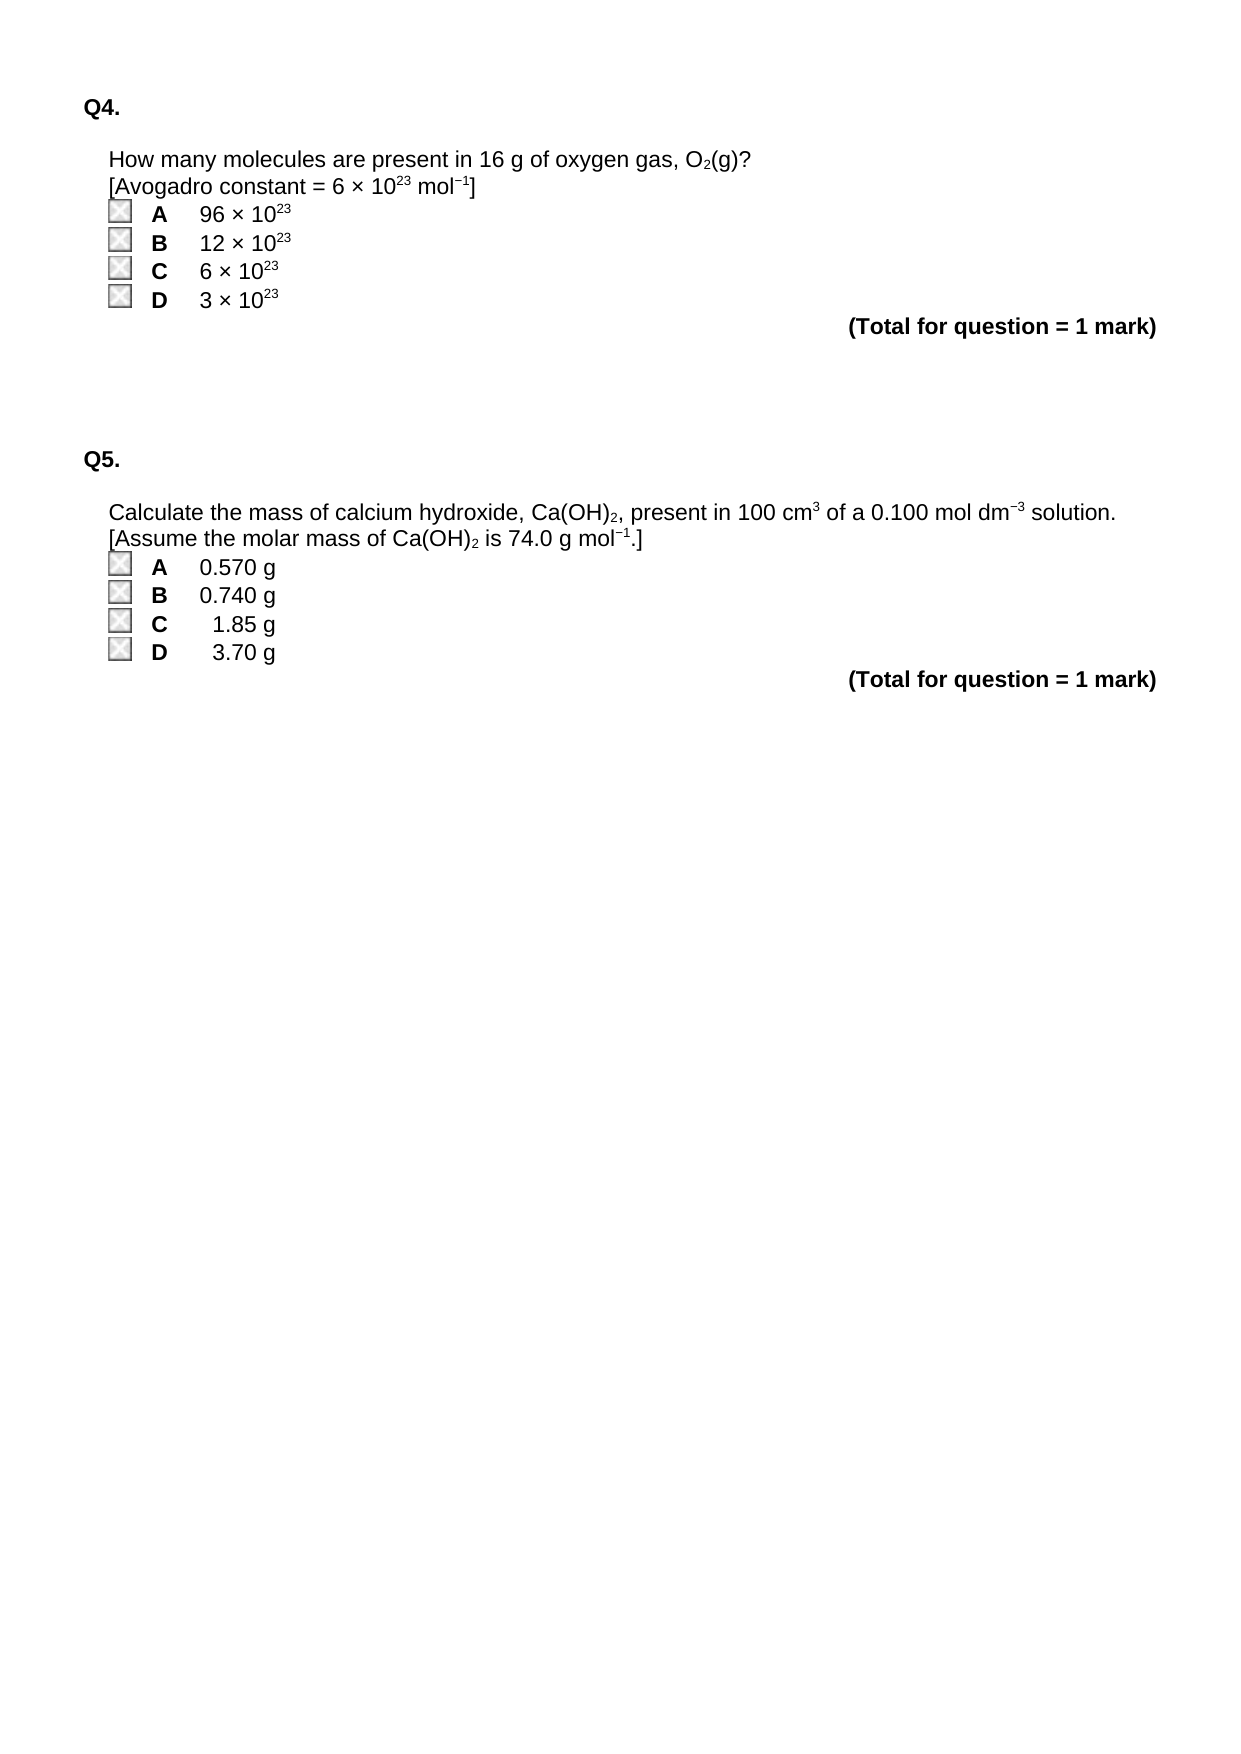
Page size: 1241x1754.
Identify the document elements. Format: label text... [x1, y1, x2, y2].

text (Total for question = 1 mark) [83, 666, 1157, 692]
text C 1.85 g [108, 609, 1157, 637]
picture [108, 608, 132, 633]
text How many molecules are present in 16 g of oxygen gas, O2(g)? [108, 146, 1157, 173]
text D 3 × 1023 [108, 284, 1157, 313]
picture [108, 199, 132, 223]
text [Assume the molar mass of Ca(OH)2 is 74.0 g mol−1.] [108, 525, 1157, 552]
text B 12 × 1023 [108, 228, 1157, 256]
text Q4. [83, 94, 1157, 146]
text [Avogadro constant = 6 × 1023 mol−1] [108, 173, 1157, 199]
text C 6 × 1023 [108, 256, 1157, 284]
text D 3.70 g [108, 637, 1157, 666]
picture [108, 551, 132, 576]
picture [108, 284, 132, 308]
text A 96 × 1023 [108, 199, 1157, 228]
picture [108, 637, 132, 661]
picture [108, 256, 132, 280]
text A 0.570 g [108, 552, 1157, 580]
text Calculate the mass of calcium hydroxide, Ca(OH)2, present in 100 cm3 of a 0.100 mol dm−3 solution. [108, 499, 1157, 525]
picture [108, 227, 132, 252]
text B 0.740 g [108, 580, 1157, 609]
text Q5. [83, 446, 1157, 499]
picture [108, 580, 132, 604]
text (Total for question = 1 mark) [83, 313, 1157, 339]
